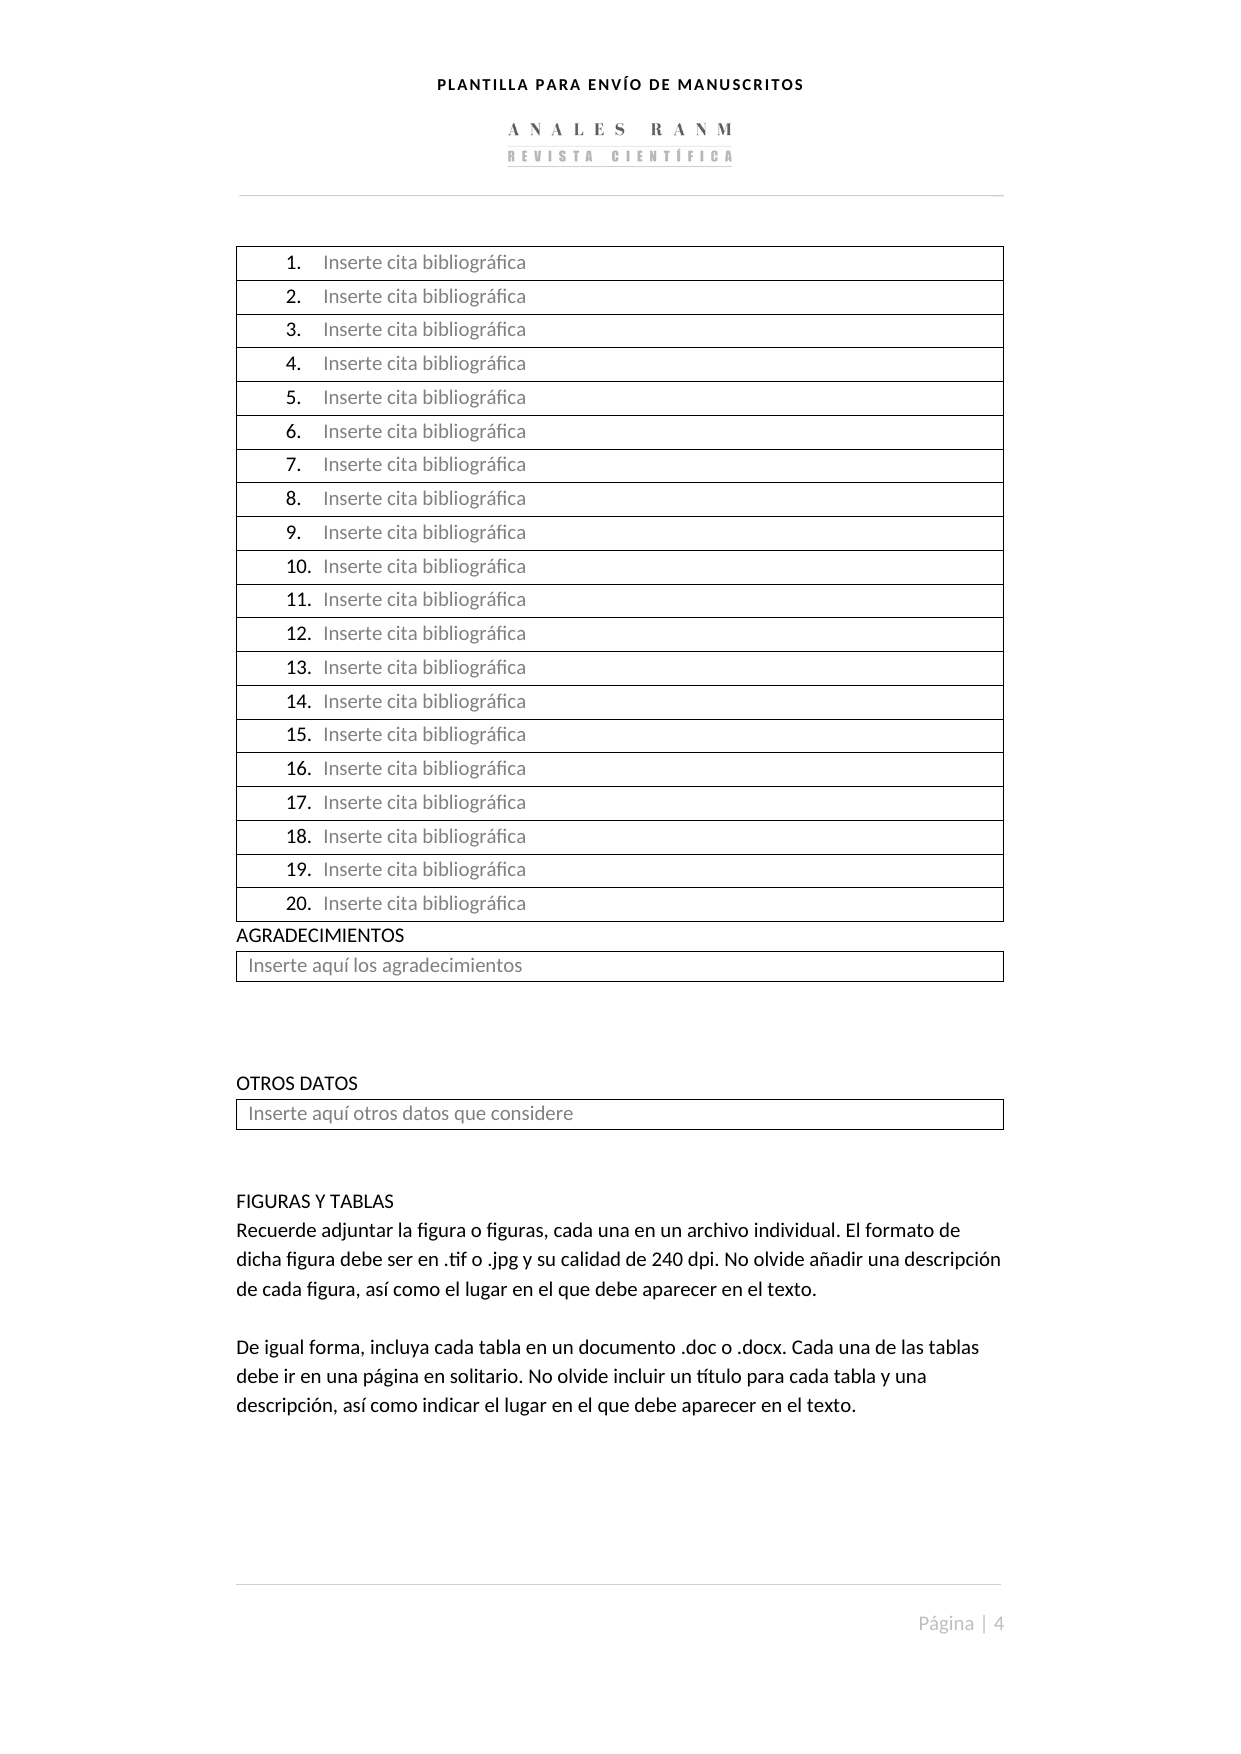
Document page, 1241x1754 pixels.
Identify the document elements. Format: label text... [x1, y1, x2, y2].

table_cell [237, 416, 1003, 448]
table_cell [237, 551, 1003, 583]
table_cell [237, 618, 1003, 651]
table_header [237, 247, 1003, 280]
text OTROS DATOS [236, 1070, 1004, 1095]
table_cell [237, 821, 1003, 853]
table_cell [237, 281, 1003, 313]
table_cell [237, 787, 1003, 820]
table_cell [237, 585, 1003, 617]
table_cell [237, 720, 1003, 752]
table_cell [237, 686, 1003, 718]
table_cell [237, 450, 1003, 482]
table_header [237, 952, 1003, 981]
table_cell [237, 517, 1003, 550]
table_cell [237, 753, 1003, 786]
table_cell [237, 855, 1003, 887]
table_cell [237, 483, 1003, 516]
text FIGURAS Y TABLAS [236, 1188, 1004, 1214]
table_cell [237, 348, 1003, 381]
table_cell [237, 315, 1003, 347]
table_cell [237, 888, 1003, 921]
table_cell [237, 652, 1003, 685]
text AGRADECIMIENTOS [236, 922, 1004, 947]
text Recuerde adjuntar la figura o figuras, cada una en un archivo individual. El formato de dicha figura debe ser en .tif o .jpg y su calidad de 240 dpi. No olvide añadir una descripción de cada figura, así como el lugar en el que debe aparecer en el texto. [236, 1217, 1004, 1301]
text De igual forma, incluya cada tabla en un documento .doc o .docx. Cada una de las tablas debe ir en una página en solitario. No olvide incluir un título para cada tabla y una descripción, así como indicar el lugar en el que debe aparecer en el texto. [236, 1334, 1004, 1418]
picture [506, 119, 734, 170]
table_header [237, 1100, 1003, 1129]
table_cell [237, 382, 1003, 415]
